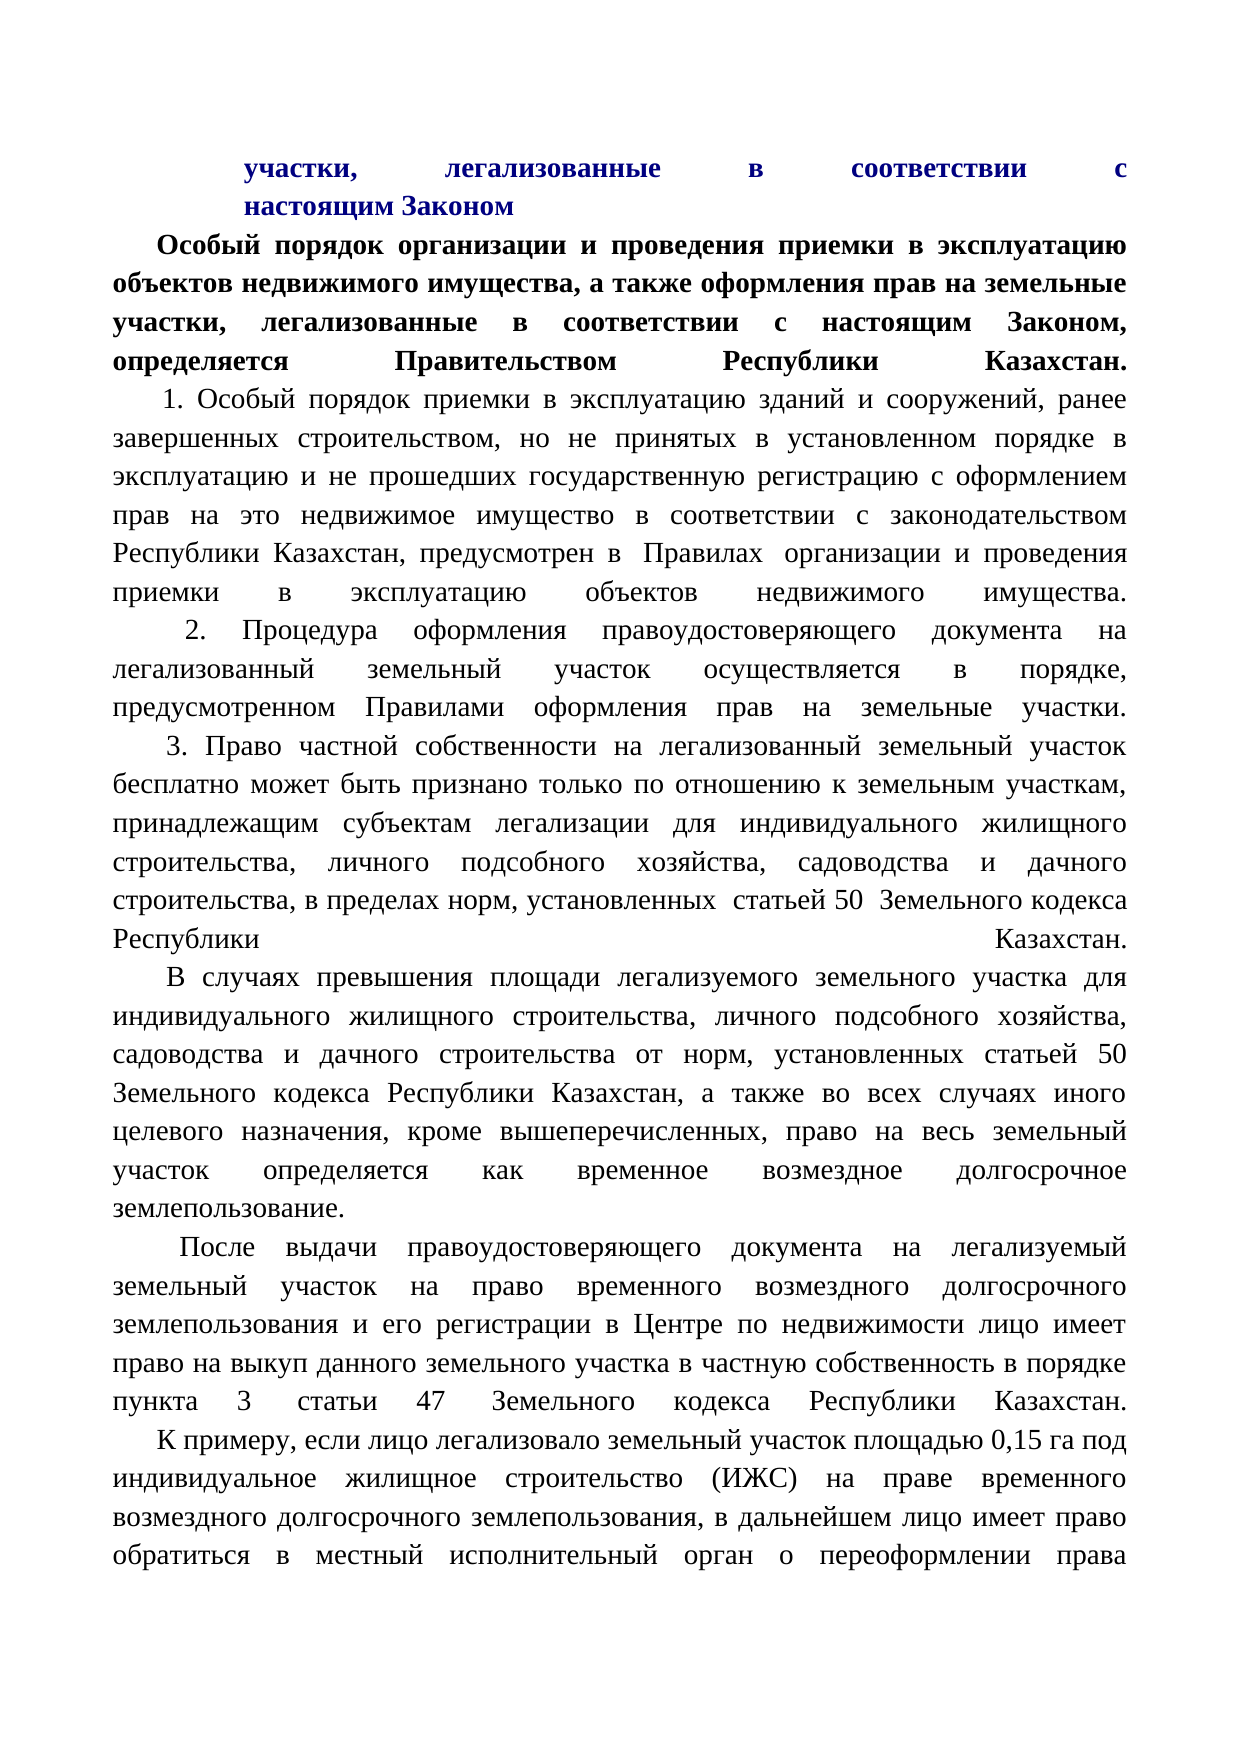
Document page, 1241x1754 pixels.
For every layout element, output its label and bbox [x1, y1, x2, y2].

text [112, 150, 1128, 222]
text [112, 227, 1128, 1571]
